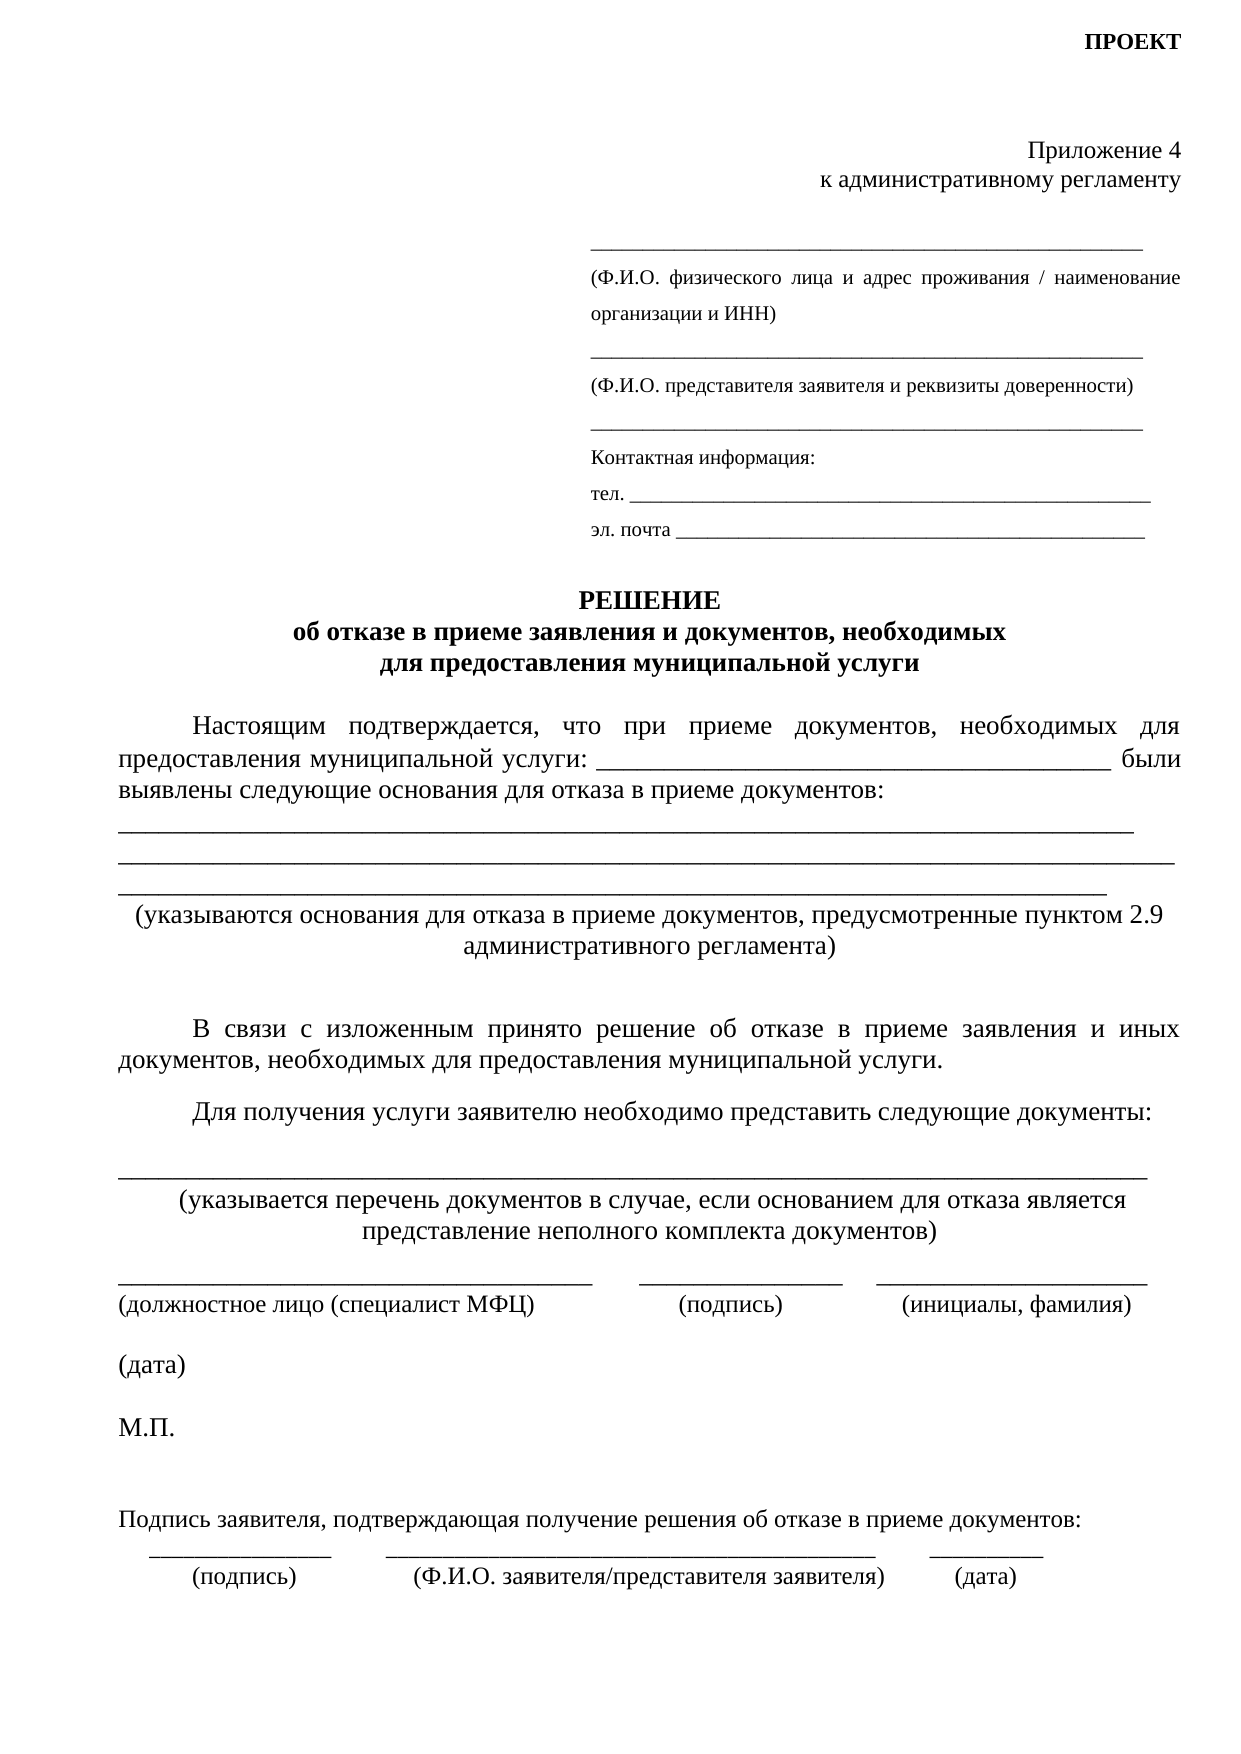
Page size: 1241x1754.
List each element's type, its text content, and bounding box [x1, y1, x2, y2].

text эл. почта _____________________________________________ [591, 517, 1181, 541]
text об отказе в приеме заявления и документов, необходимых для предоставления муниципальной услуги [118, 615, 1181, 678]
text _______________________________________________________________________________________________________________________________________________________ [118, 836, 1181, 898]
text тел. __________________________________________________ [591, 481, 1181, 505]
text ___________________________________________________________________________ [118, 804, 1181, 836]
text (дата) [118, 1348, 1181, 1380]
text представление неполного комплекта документов) [118, 1214, 1181, 1245]
text В связи с изложенным принято решение об отказе в приеме заявления и иных документов, необходимых для предоставления муниципальной услуги. [118, 1012, 1181, 1074]
text Настоящим подтверждается, что при приеме документов, необходимых для предоставления муниципальной услуги: ______________________________________ были выявлены следующие основания для отказа в приеме документов: [118, 709, 1181, 804]
text ___________________________________ _______________ ____________________ [118, 1257, 1181, 1289]
text Приложение 4 [118, 135, 1181, 164]
text (указываются основания для отказа в приеме документов, предусмотренные пунктом 2.9 административного регламента) [118, 898, 1181, 960]
text РЕШЕНИЕ [118, 584, 1181, 615]
text ____________________________________________________________________________ [118, 1152, 1181, 1183]
text ________________ ___________________________________________ __________ [118, 1533, 1181, 1561]
text М.П. [118, 1411, 1181, 1442]
text _____________________________________________________ [591, 337, 1181, 361]
text (Ф.И.О. представителя заявителя и реквизиты доверенности) [591, 373, 1181, 397]
text (Ф.И.О. физического лица и адрес проживания / наименование организации и ИНН) [591, 265, 1181, 325]
text (подпись) (Ф.И.О. заявителя/представителя заявителя) (дата) [118, 1561, 1181, 1590]
text _____________________________________________________ [591, 409, 1181, 433]
text Подпись заявителя, подтверждающая получение решения об отказе в приеме документов: [118, 1504, 1181, 1533]
text к административному регламенту [118, 164, 1181, 193]
text (должностное лицо (специалист МФЦ) (подпись) (инициалы, фамилия) [118, 1289, 1181, 1317]
text (указывается перечень документов в случае, если основанием для отказа является [118, 1183, 1181, 1214]
text _____________________________________________________ [591, 229, 1181, 253]
text Контактная информация: [591, 445, 1181, 469]
text Для получения услуги заявителю необходимо представить следующие документы: [118, 1095, 1181, 1127]
